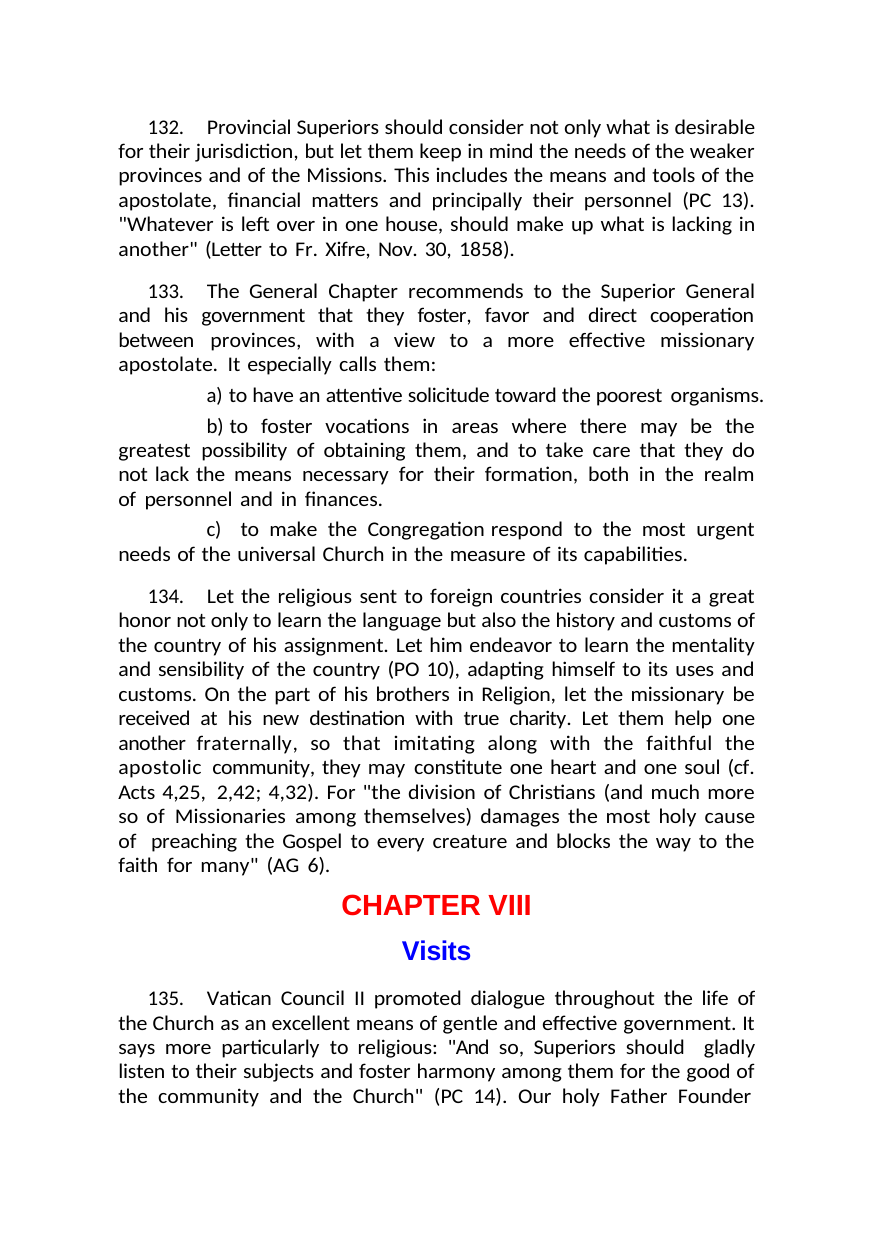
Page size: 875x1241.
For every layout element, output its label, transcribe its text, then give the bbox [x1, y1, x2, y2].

list Provincial Superiors should consider not only what is desirable for their jurisdiction, but let them keep in mind the needs of the weaker provinces and of the Missions. This includes the means and tools of the apostolate, financial matters and principally their personnel (PC 13). "Whatever is left over in one house, should make up what is lacking in another" (Letter to Fr. Xifre, Nov. 30, 1858). [118, 115, 755, 262]
list to make the Congregation respond to the most urgent needs of the universal Church in the measure of its capabilities. [118, 517, 755, 566]
list to foster vocations in areas where there may be the greatest possibility of obtaining them, and to take care that they do not lack the means necessary for their formation, both in the realm of personnel and in finances. [118, 413, 755, 511]
list to have an attentive solicitude toward the poorest organisms. [118, 382, 766, 408]
subtitle CHAPTER VIII [193, 888, 679, 922]
list Vatican Council II promoted dialogue throughout the life of the Church as an excellent means of gentle and effective government. It says more particularly to religious: "And so, Superiors should gladly listen to their subjects and foster harmony among them for the good of the community and the Church" (PC 14). Our holy Father Founder [118, 986, 756, 1108]
list Let the religious sent to foreign countries consider it a great honor not only to learn the language but also the history and customs of the country of his assignment. Let him endeavor to learn the mentality and sensibility of the country (PO 10), adapting himself to its uses and customs. On the part of his brothers in Religion, let the missionary be received at his new destination with true charity. Let them help one another fraternally, so that imitating along with the faithful the apostolic community, they may constitute one heart and one soul (cf. Acts 4,25, 2,42; 4,32). For "the division of Christians (and much more so of Missionaries among themselves) damages the most holy cause of preaching the Gospel to every creature and blocks the way to the faith for many" (AG 6). [118, 584, 755, 878]
subtitle Visits [193, 935, 679, 966]
list The General Chapter recommends to the Superior General and his government that they foster, favor and direct cooperation between provinces, with a view to a more effective missionary apostolate. It especially calls them: [118, 279, 755, 377]
